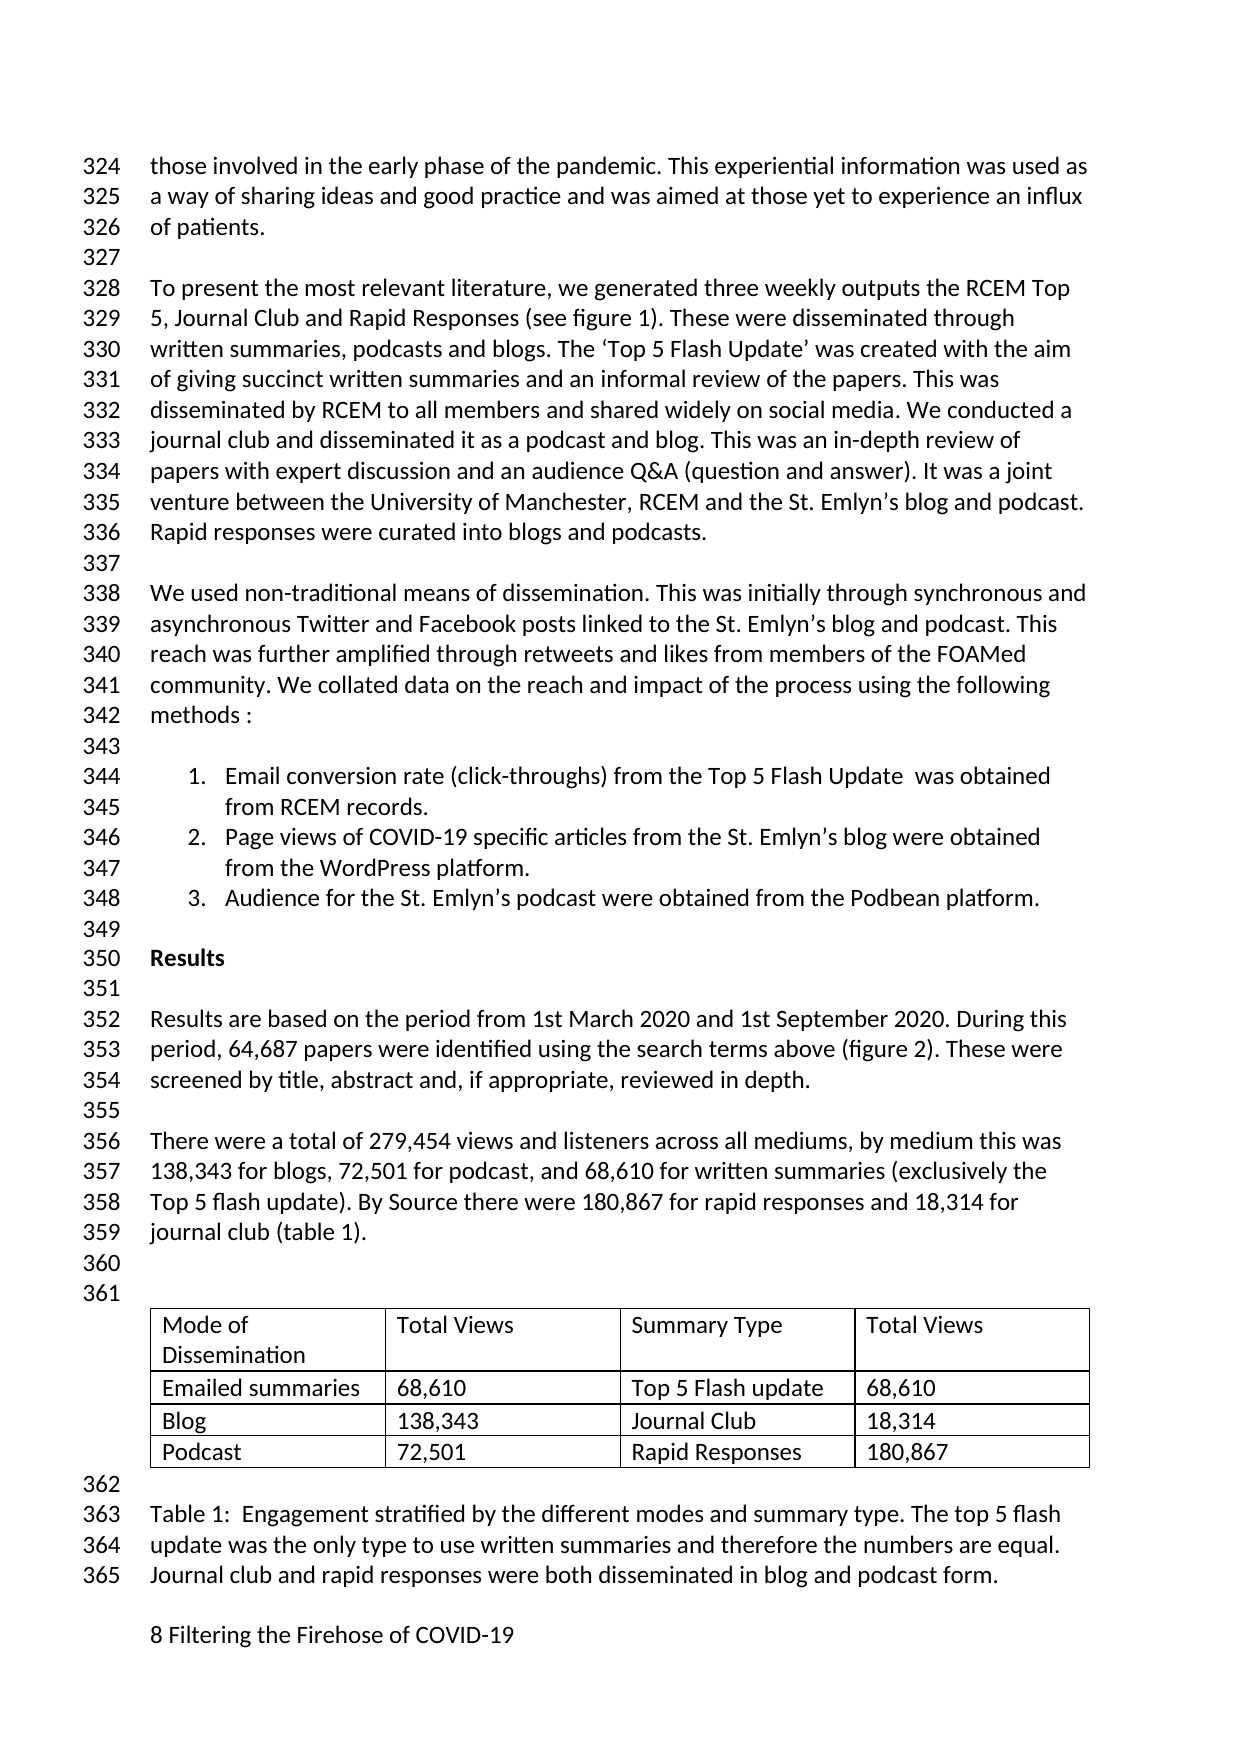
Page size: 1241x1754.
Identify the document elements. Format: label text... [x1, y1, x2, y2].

text Results are based on the period from 1st March 2020 and 1st September 2020. During this period, 64,687 papers were identified using the search terms above (figure 2). These were screened by title, abstract and, if appropriate, reviewed in depth. [150, 1003, 1090, 1094]
text There were a total of 279,454 views and listeners across all mediums, by medium this was 138,343 for blogs, 72,501 for podcast, and 68,610 for written summaries (exclusively the Top 5 flash update). By Source there were 180,867 for rapid responses and 18,314 for journal club (table 1). [150, 1125, 1090, 1247]
list Page views of COVID-19 specific articles from the St. Emlyn’s blog were obtained from the WordPress platform. [187, 821, 1090, 882]
table_header Summary Type [621, 1309, 854, 1370]
table_header Top 5 Flash update [621, 1372, 854, 1403]
table_header 68,610 [856, 1372, 1089, 1403]
text Table 1: Engagement stratified by the different modes and summary type. The top 5 flash update was the only type to use written summaries and therefore the numbers are equal. Journal club and rapid responses were both disseminated in blog and podcast form. [150, 1498, 1090, 1590]
table_header Blog [151, 1405, 385, 1435]
table_header Total Views [386, 1309, 620, 1370]
table_header Emailed summaries [151, 1372, 385, 1403]
list Audience for the St. Emlyn’s podcast were obtained from the Podbean platform. [187, 882, 1090, 913]
table_header 68,610 [386, 1372, 620, 1403]
table_cell 180,867 [856, 1436, 1089, 1467]
text Results [150, 942, 1090, 972]
list Email conversion rate (click-throughs) from the Top 5 Flash Update was obtained from RCEM records. [187, 760, 1090, 821]
table_cell Rapid Responses [621, 1436, 854, 1467]
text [150, 150, 1090, 242]
table_header Total Views [856, 1309, 1089, 1370]
table_cell 72,501 [386, 1436, 620, 1467]
table_header 18,314 [856, 1405, 1089, 1435]
table_header Mode of Dissemination [151, 1309, 385, 1370]
table_header 138,343 [386, 1405, 620, 1435]
text To present the most relevant literature, we generated three weekly outputs the RCEM Top 5, Journal Club and Rapid Responses (see figure 1). These were disseminated through written summaries, podcasts and blogs. The ‘Top 5 Flash Update’ was created with the aim of giving succinct written summaries and an informal review of the papers. This was disseminated by RCEM to all members and shared widely on social media. We conducted a journal club and disseminated it as a podcast and blog. This was an in-depth review of papers with expert discussion and an audience Q&A (question and answer). It was a joint venture between the University of Manchester, RCEM and the St. Emlyn’s blog and podcast. Rapid responses were curated into blogs and podcasts. [150, 272, 1090, 547]
table_cell Podcast [151, 1436, 385, 1467]
table_header Journal Club [621, 1405, 854, 1435]
text We used non-traditional means of dissemination. This was initially through synchronous and asynchronous Twitter and Facebook posts linked to the St. Emlyn’s blog and podcast. This reach was further amplified through retweets and likes from members of the FOAMed community. We collated data on the reach and impact of the process using the following methods : [150, 577, 1090, 730]
